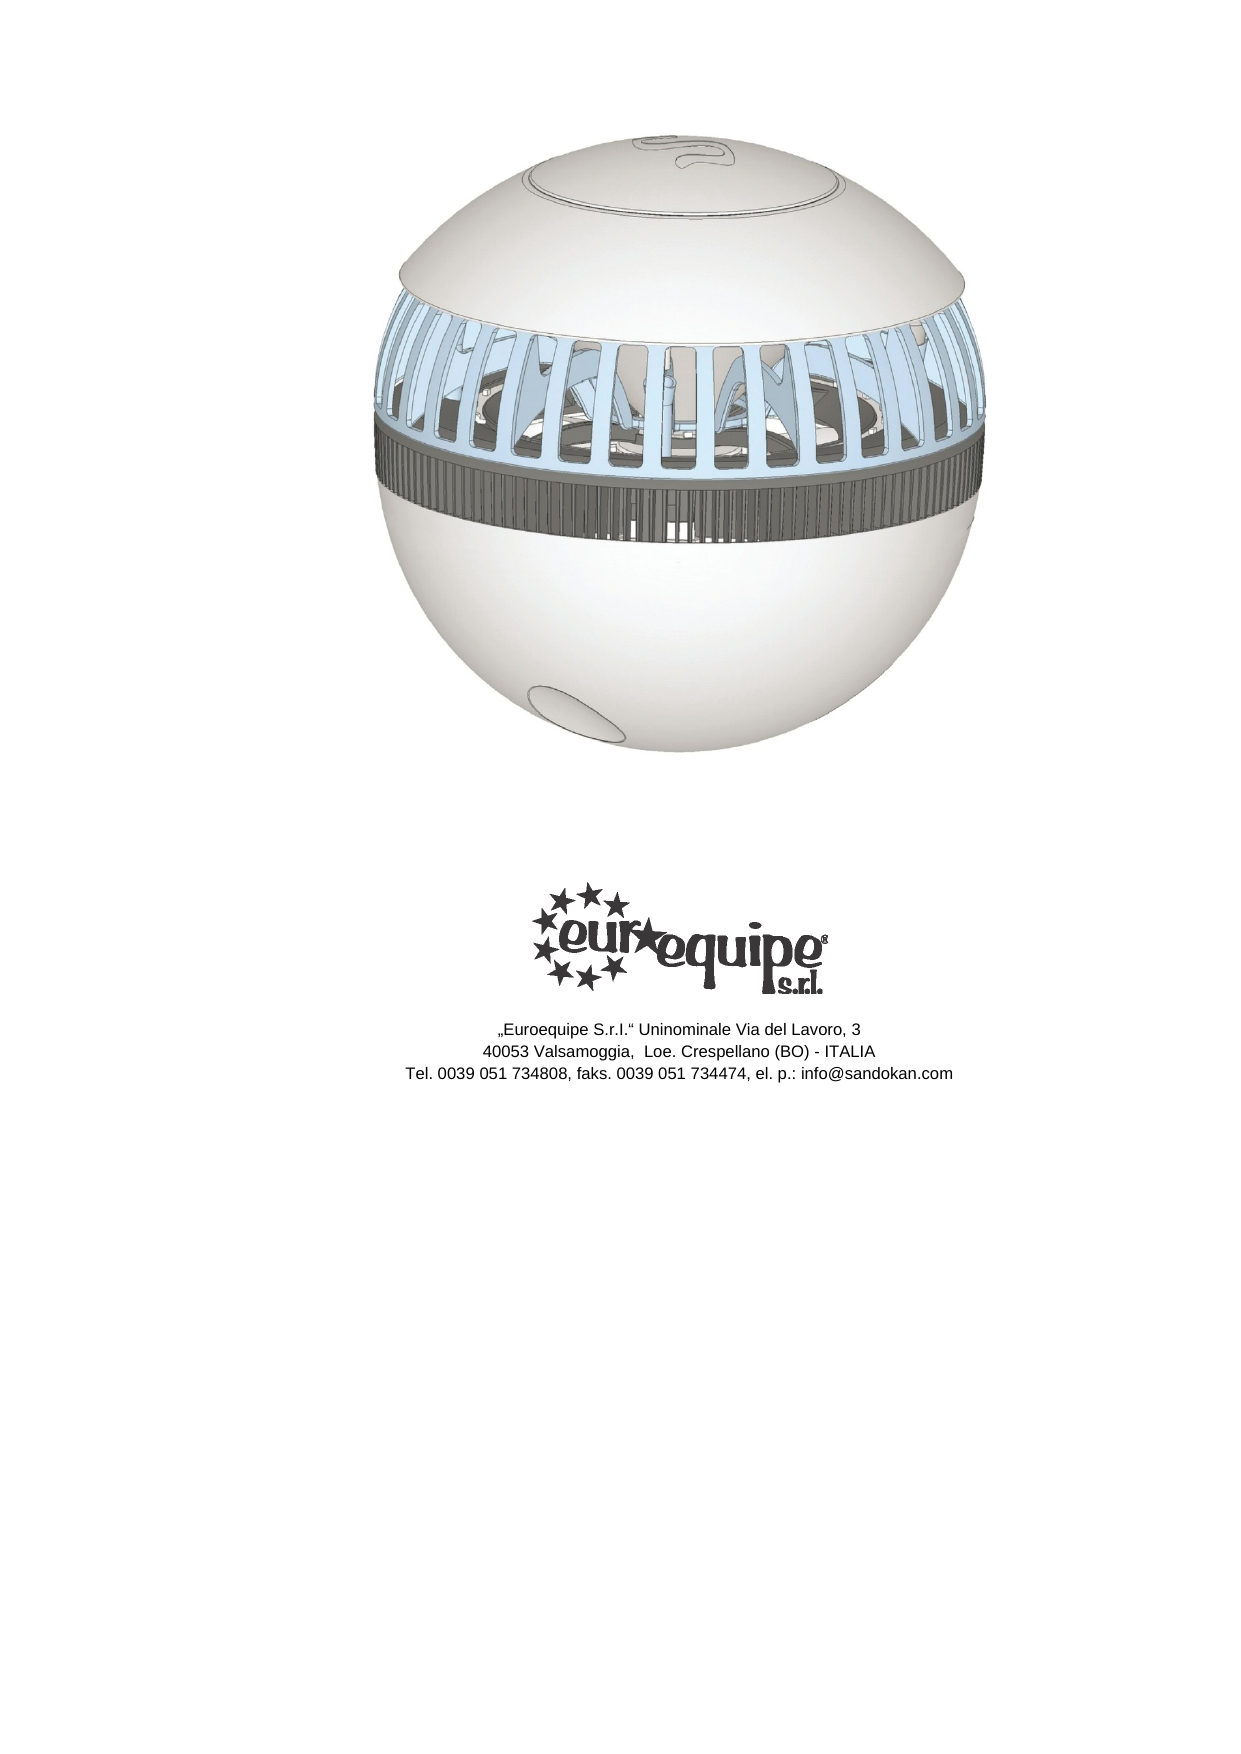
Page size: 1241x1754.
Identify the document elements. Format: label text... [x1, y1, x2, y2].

text 40053 Valsamoggia, Loe. Crespellano (BO) - ITALIA [177, 1042, 1181, 1061]
picture [371, 132, 987, 755]
text Tel. 0039 051 734808, faks. 0039 051 734474, el. p.: info@sandokan.com [177, 1064, 1181, 1083]
text „Euroequipe S.r.I.“ Uninominale Via del Lavoro, 3 [177, 1020, 1181, 1039]
picture [530, 879, 829, 994]
